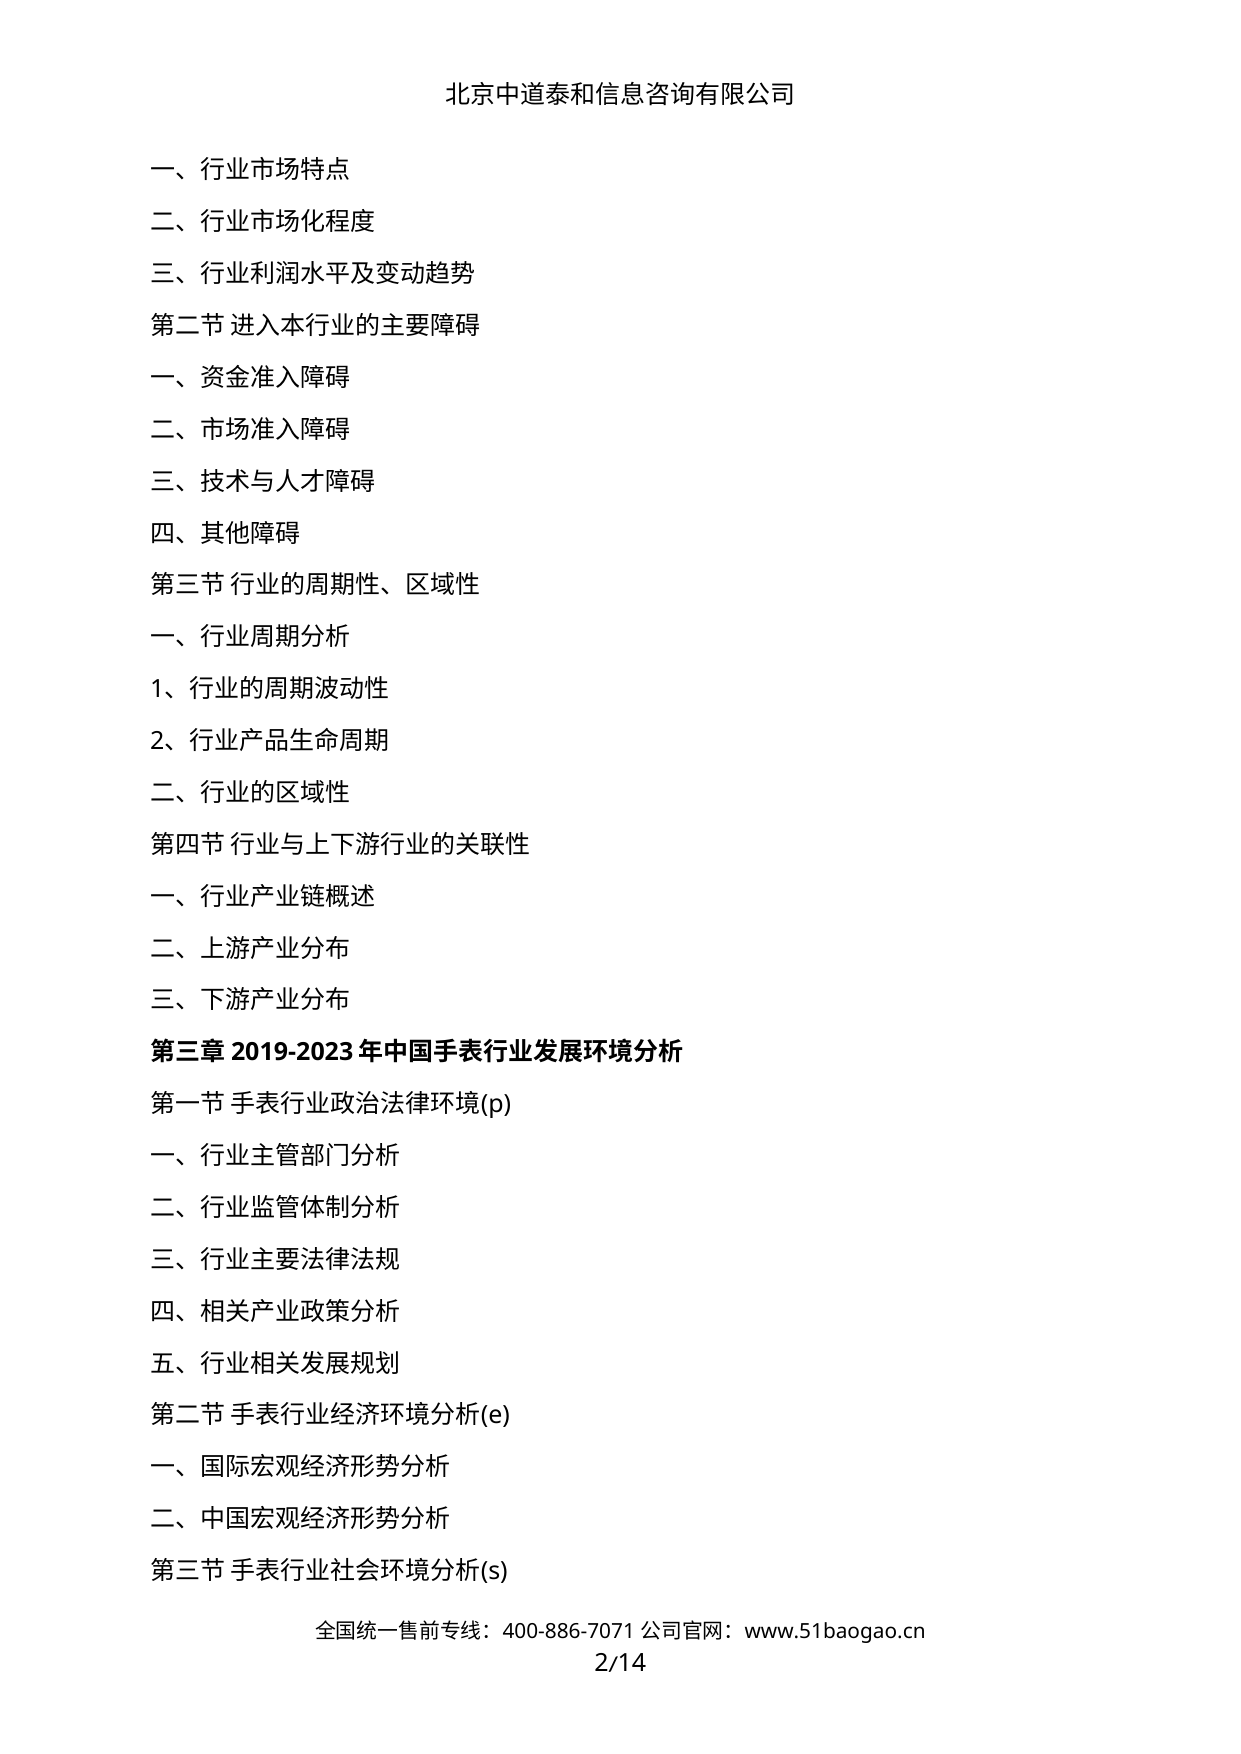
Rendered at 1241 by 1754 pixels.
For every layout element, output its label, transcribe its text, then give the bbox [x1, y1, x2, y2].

text 二、行业市场化程度 [150, 202, 1090, 238]
text 第三节 手表行业社会环境分析(s) [150, 1551, 1090, 1587]
text 第四节 行业与上下游行业的关联性 [150, 824, 1090, 861]
text 第一节 手表行业政治法律环境(p) [150, 1084, 1090, 1120]
text 1、行业的周期波动性 [150, 669, 1090, 705]
text 一、国际宏观经济形势分析 [150, 1447, 1090, 1483]
text 二、市场准入障碍 [150, 409, 1090, 446]
text 三、行业主要法律法规 [150, 1239, 1090, 1276]
text 三、行业利润水平及变动趋势 [150, 254, 1090, 290]
text 三、下游产业分布 [150, 980, 1090, 1016]
text 二、上游产业分布 [150, 928, 1090, 964]
text 第三节 行业的周期性、区域性 [150, 565, 1090, 601]
text 一、行业市场特点 [150, 150, 1090, 186]
text 四、相关产业政策分析 [150, 1291, 1090, 1327]
text 第二节 进入本行业的主要障碍 [150, 306, 1090, 342]
text 二、中国宏观经济形势分析 [150, 1499, 1090, 1535]
text 二、行业的区域性 [150, 772, 1090, 809]
text 2、行业产品生命周期 [150, 721, 1090, 757]
text 第二节 手表行业经济环境分析(e) [150, 1395, 1090, 1431]
text 五、行业相关发展规划 [150, 1343, 1090, 1379]
text 一、资金准入障碍 [150, 357, 1090, 394]
text 一、行业周期分析 [150, 617, 1090, 653]
text 二、行业监管体制分析 [150, 1187, 1090, 1224]
text 四、其他障碍 [150, 513, 1090, 549]
text 三、技术与人才障碍 [150, 461, 1090, 497]
text 一、行业主管部门分析 [150, 1136, 1090, 1172]
text 第三章 2019-2023年中国手表行业发展环境分析 [150, 1032, 1090, 1068]
text 一、行业产业链概述 [150, 876, 1090, 912]
